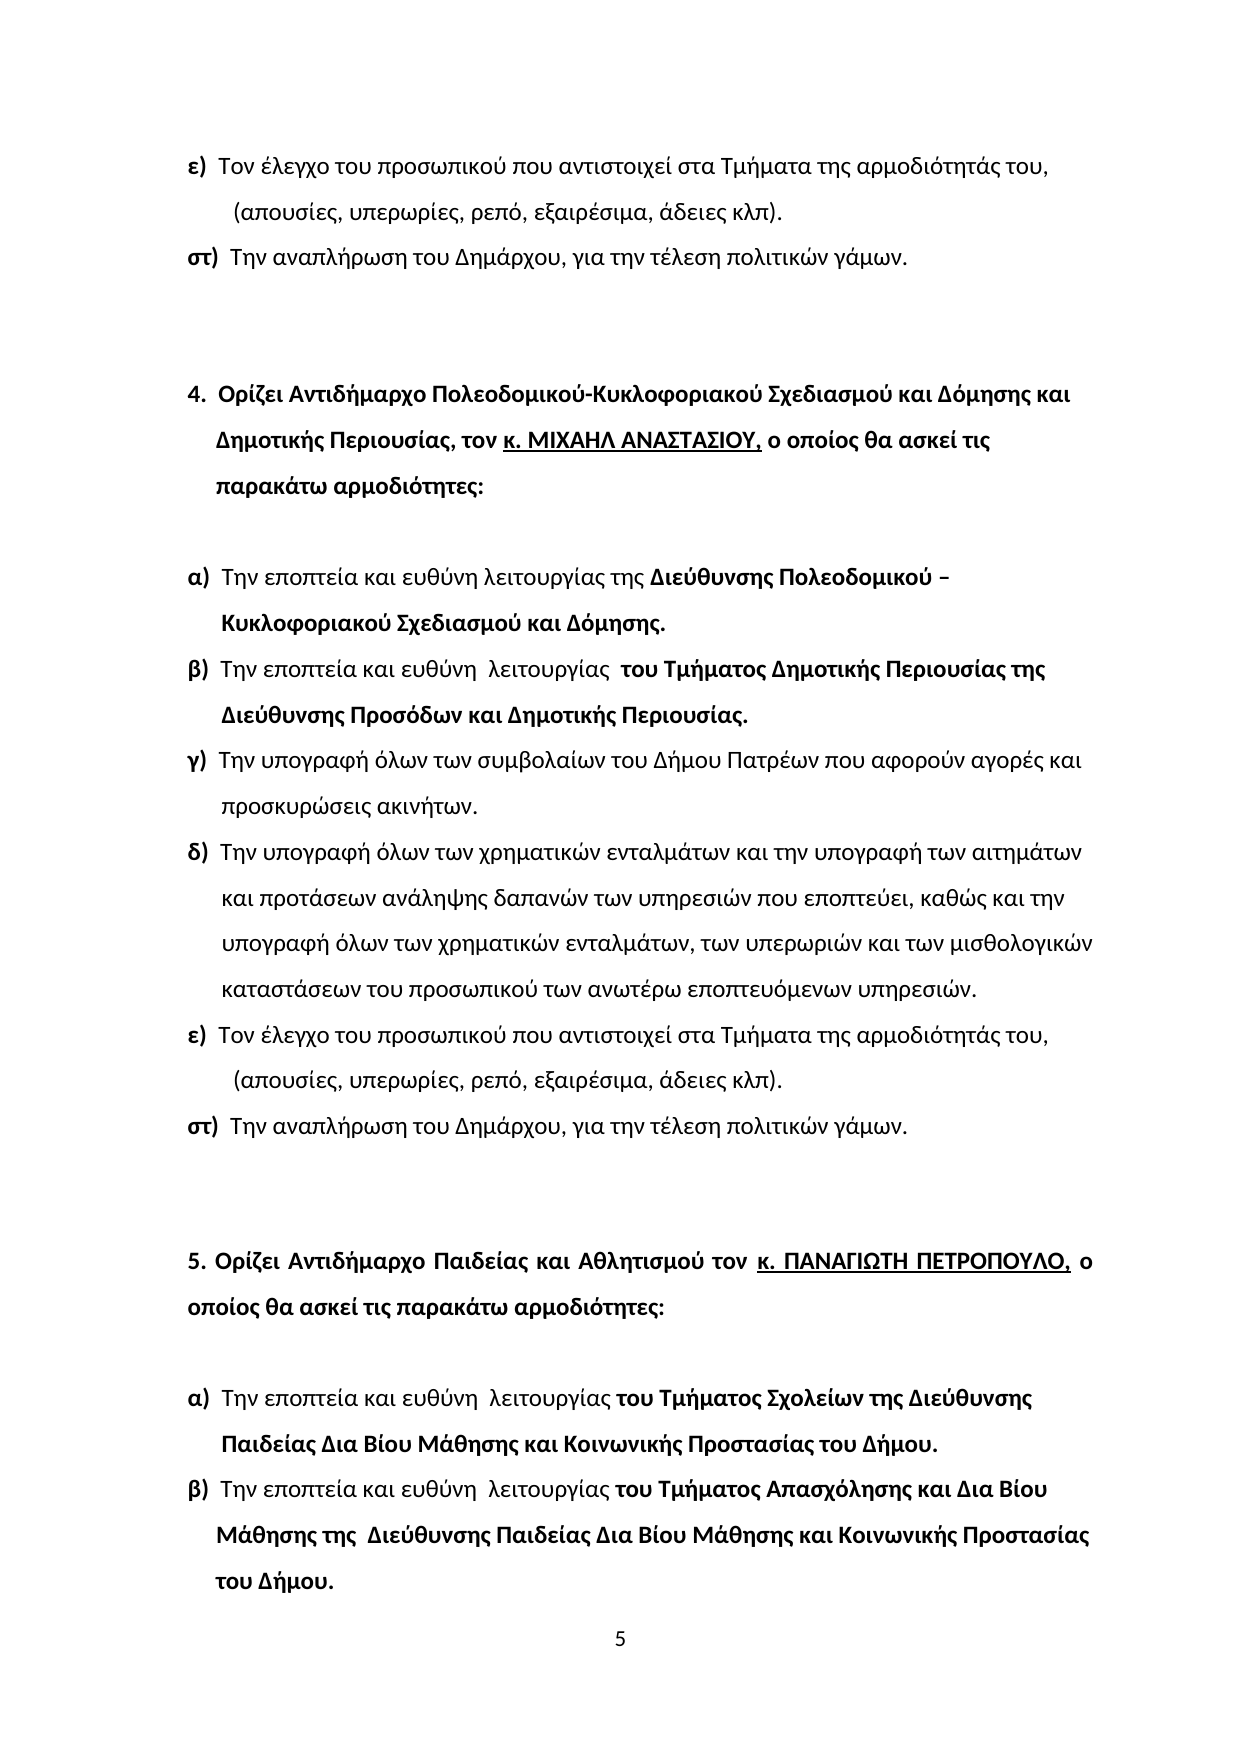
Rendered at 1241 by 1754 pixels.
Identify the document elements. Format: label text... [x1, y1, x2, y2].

text α) Την εποπτεία και ευθύνη λειτουργίας της Διεύθυνσης Πολεοδομικού – [187, 562, 1093, 592]
text Διεύθυνσης Προσόδων και Δημοτικής Περιουσίας. [187, 699, 1093, 729]
text ε) Τον έλεγχο του προσωπικού που αντιστοιχεί στα Τμήματα της αρμοδιότητάς του, [114, 150, 1137, 181]
text καταστάσεων του προσωπικού των ανωτέρω εποπτευόμενων υπηρεσιών. [114, 973, 1137, 1004]
text υπογραφή όλων των χρηματικών ενταλμάτων, των υπερωριών και των μισθολογικών [114, 927, 1137, 958]
text (απουσίες, υπερωρίες, ρεπό, εξαιρέσιμα, άδειες κλπ). [114, 1064, 1137, 1095]
text α) Την εποπτεία και ευθύνη λειτουργίας του Τμήματος Σχολείων της Διεύθυνσης [187, 1382, 1093, 1413]
text προσκυρώσεις ακινήτων. [187, 790, 1093, 821]
text β) Την εποπτεία και ευθύνη λειτουργίας του Τμήματος Δημοτικής Περιουσίας της [187, 653, 1093, 683]
text Μάθησης της Διεύθυνσης Παιδείας Δια Βίου Μάθησης και Κοινωνικής Προστασίας [187, 1519, 1093, 1550]
text 5. Ορίζει Αντιδήμαρχο Παιδείας και Αθλητισμού τον κ. ΠΑΝΑΓΙΩΤΗ ΠΕΤΡΟΠΟΥΛΟ, ο οποίος θα ασκεί τις παρακάτω αρμοδιότητες: [187, 1245, 1093, 1321]
text στ) Την αναπλήρωση του Δημάρχου, για την τέλεση πολιτικών γάμων. [114, 241, 1137, 272]
text Κυκλοφοριακού Σχεδιασμού και Δόμησης. [187, 607, 1093, 638]
text γ) Την υπογραφή όλων των συμβολαίων του Δήμου Πατρέων που αφορούν αγορές και [187, 744, 1093, 775]
text του Δήμου. [187, 1565, 1093, 1596]
text 4. Ορίζει Αντιδήμαρχο Πολεοδομικού-Κυκλοφοριακού Σχεδιασμού και Δόμησης και [187, 379, 1093, 409]
text (απουσίες, υπερωρίες, ρεπό, εξαιρέσιμα, άδειες κλπ). [114, 196, 1137, 226]
text παρακάτω αρμοδιότητες: [187, 470, 1093, 501]
text β) Την εποπτεία και ευθύνη λειτουργίας του Τμήματος Απασχόλησης και Δια Βίου [187, 1473, 1093, 1504]
text δ) Την υπογραφή όλων των χρηματικών ενταλμάτων και την υπογραφή των αιτημάτων [187, 836, 1093, 866]
text και προτάσεων ανάληψης δαπανών των υπηρεσιών που εποπτεύει, καθώς και την [187, 882, 1137, 912]
text στ) Την αναπλήρωση του Δημάρχου, για την τέλεση πολιτικών γάμων. [114, 1110, 1137, 1141]
text ε) Τον έλεγχο του προσωπικού που αντιστοιχεί στα Τμήματα της αρμοδιότητάς του, [114, 1019, 1137, 1049]
text Δημοτικής Περιουσίας, τον κ. ΜΙΧΑΗΛ ΑΝΑΣΤΑΣΙΟΥ, ο οποίος θα ασκεί τις [187, 424, 1093, 455]
text Παιδείας Δια Βίου Μάθησης και Κοινωνικής Προστασίας του Δήμου. [187, 1428, 1093, 1458]
